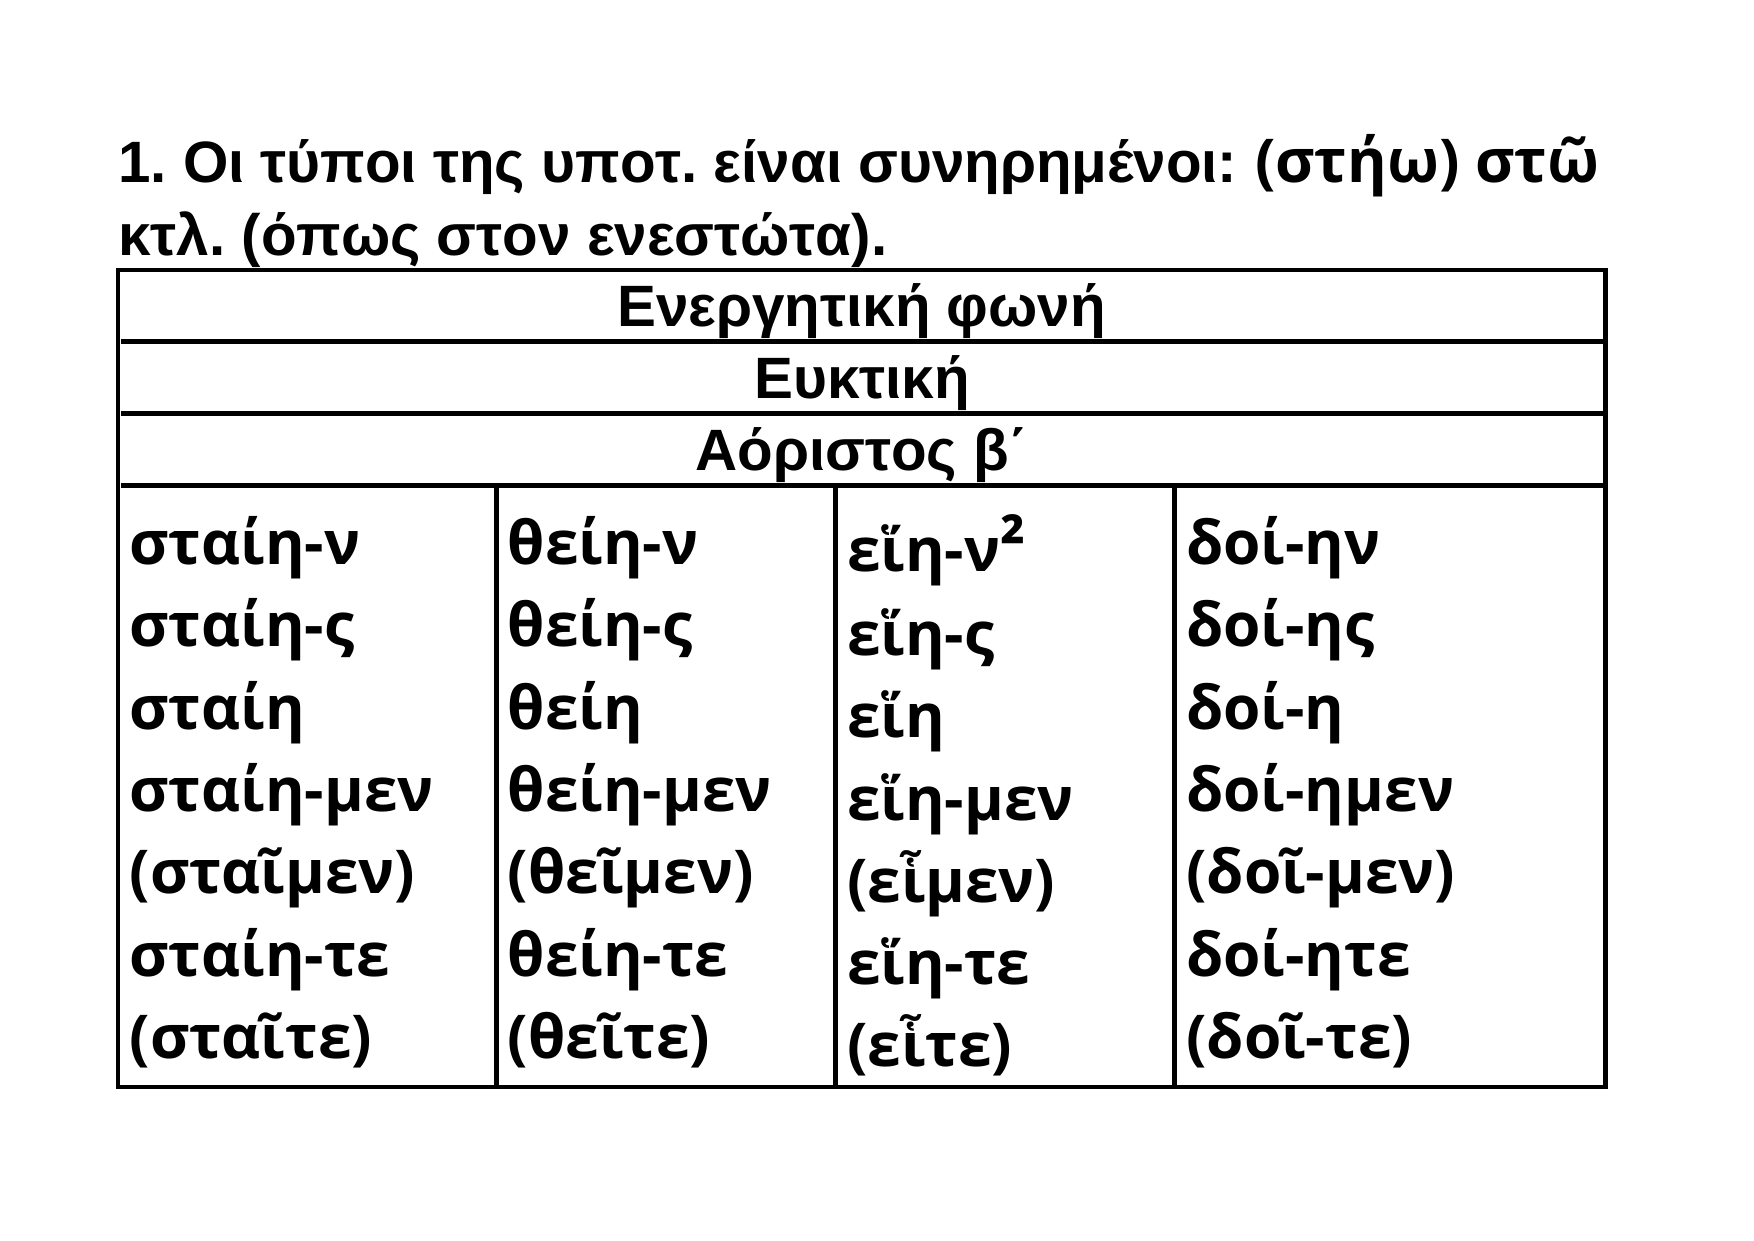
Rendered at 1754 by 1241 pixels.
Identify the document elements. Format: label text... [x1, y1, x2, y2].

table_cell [1177, 488, 1603, 1084]
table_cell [838, 488, 1172, 1084]
text 1. Οι τύποι της υποτ. είναι συνηρημένοι: (στήω) στῶ κτλ. (όπως στον ενεστώτα). [118, 118, 1636, 267]
table_cell Ευκτική [120, 340, 1603, 411]
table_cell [120, 484, 494, 1084]
table_header Ενεργητική φωνή [120, 272, 1603, 339]
table_cell Αόριστος β΄ [120, 412, 1603, 483]
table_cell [499, 488, 833, 1084]
